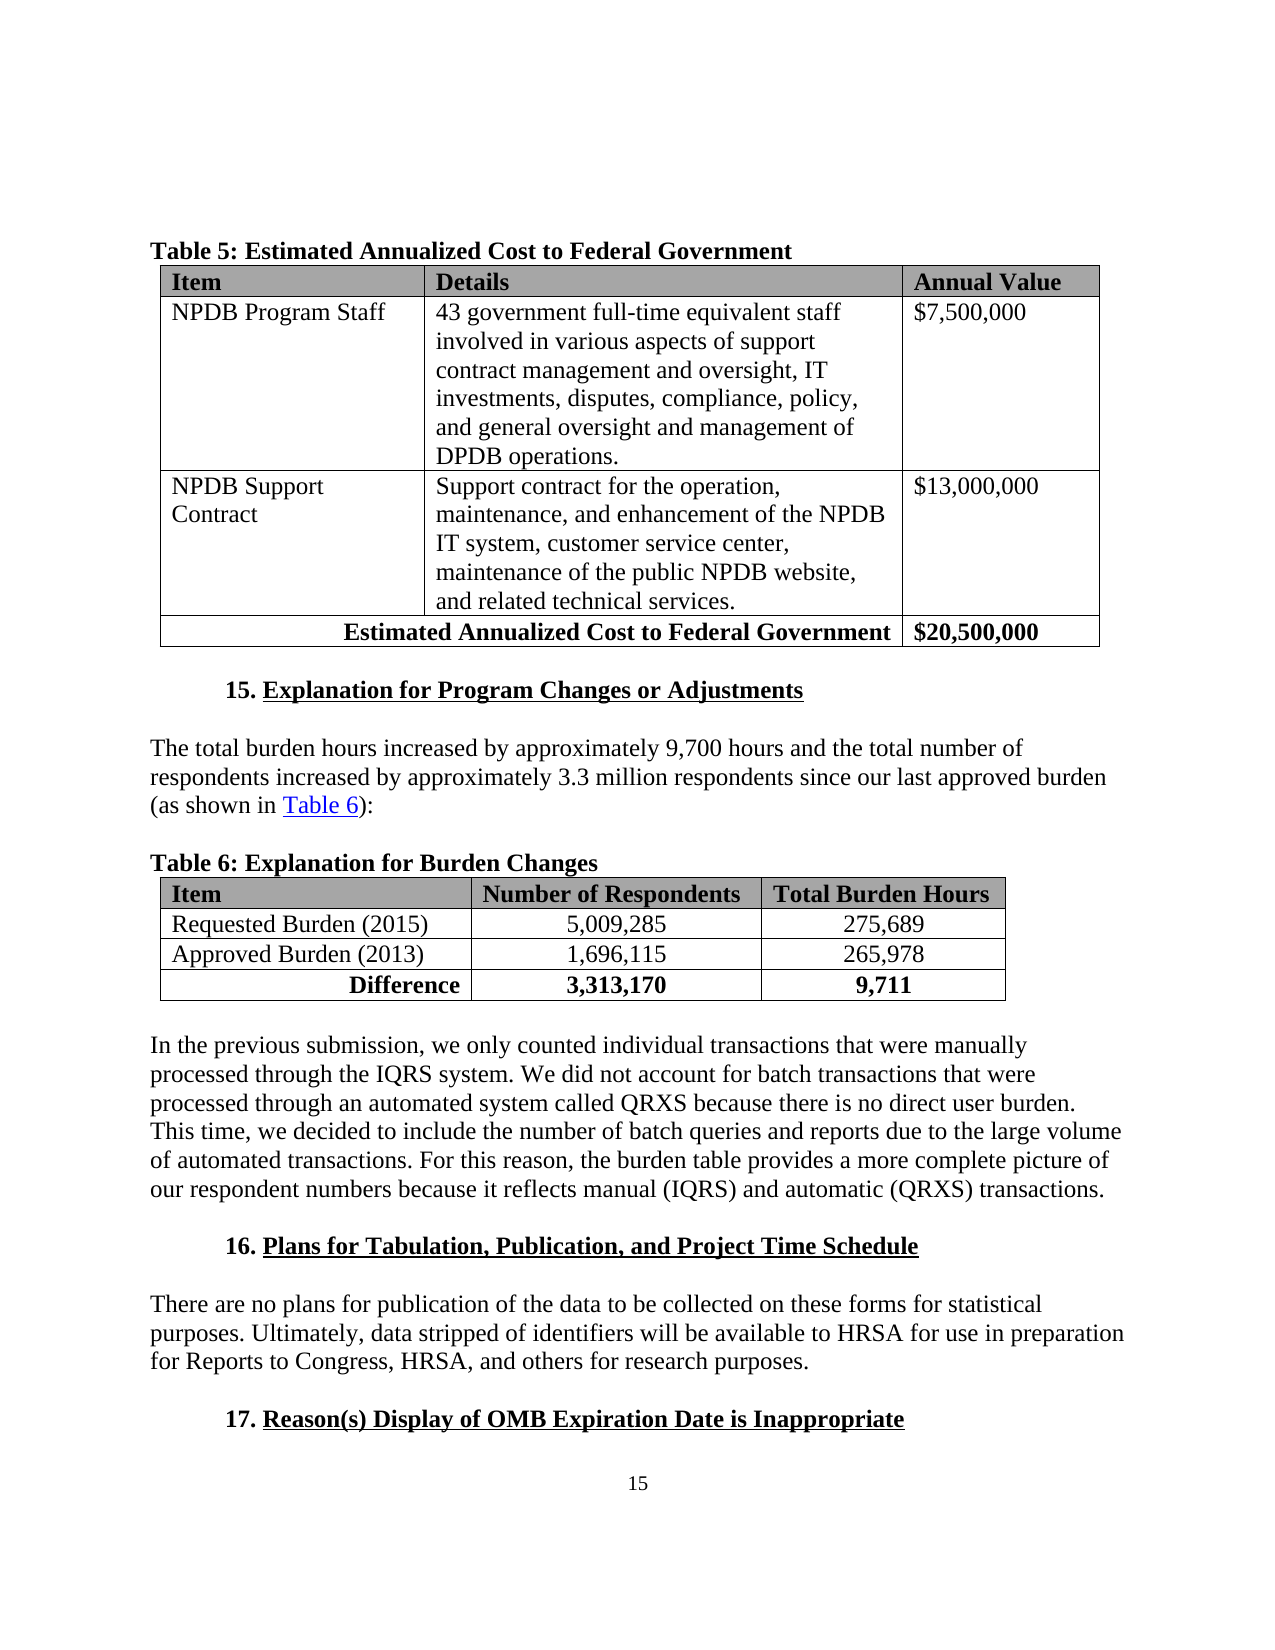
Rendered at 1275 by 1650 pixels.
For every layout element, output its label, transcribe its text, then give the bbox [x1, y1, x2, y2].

table_cell NPDB Support Contract [161, 471, 424, 614]
table_cell NPDB Program Staff [161, 297, 424, 470]
table_cell $20,500,000 [903, 616, 1099, 646]
text Table 6: Explanation for Burden Changes [150, 848, 1125, 877]
table_cell 43 government full-time equivalent staff involved in various aspects of support contract management and oversight, IT investments, disputes, compliance, policy, and general oversight and management of DPDB operations. [425, 297, 902, 470]
table_cell 5,009,285 [472, 909, 761, 938]
text In the previous submission, we only counted individual transactions that were manually processed through the IQRS system. We did not account for batch transactions that were processed through an automated system called QRXS because there is no direct user burden. This time, we decided to include the number of batch queries and reports due to the large volume of automated transactions. For this reason, the burden table provides a more complete picture of our respondent numbers because it reflects manual (IQRS) and automatic (QRXS) transactions. [150, 1030, 1125, 1203]
text Explanation for Program Changes or Adjustments [225, 676, 1125, 704]
text Table 5: Estimated Annualized Cost to Federal Government [150, 236, 1125, 265]
table_cell Support contract for the operation, maintenance, and enhancement of the NPDB IT system, customer service center, maintenance of the public NPDB website, and related technical services. [425, 471, 902, 614]
table_cell 9,711 [762, 970, 1005, 1000]
table_header Annual Value [903, 266, 1099, 296]
text There are no plans for publication of the data to be collected on these forms for statistical purposes. Ultimately, data stripped of identifiers will be available to HRSA for use in preparation for Reports to Congress, HRSA, and others for research purposes. [150, 1289, 1125, 1375]
table_cell 3,313,170 [472, 970, 761, 1000]
table_cell $7,500,000 [903, 297, 1099, 470]
table_cell Approved Burden (2013) [161, 939, 471, 969]
table_header Total Burden Hours [762, 878, 1005, 908]
text Reason(s) Display of OMB Expiration Date is Inappropriate [225, 1404, 1125, 1433]
table_header Details [425, 266, 902, 296]
table_cell Difference [161, 970, 471, 1000]
text Plans for Tabulation, Publication, and Project Time Schedule [225, 1231, 1125, 1260]
table_cell 275,689 [762, 909, 1005, 938]
text The total burden hours increased by approximately 9,700 hours and the total number of respondents increased by approximately 3.3 million respondents since our last approved burden (as shown in Table 6): [150, 733, 1125, 819]
table_header Item [161, 878, 471, 908]
table_cell $13,000,000 [903, 471, 1099, 614]
table_header Item [161, 266, 424, 296]
table_cell 1,696,115 [472, 939, 761, 969]
table_cell 265,978 [762, 939, 1005, 969]
table_header Number of Respondents [472, 878, 761, 908]
table_cell Requested Burden (2015) [161, 909, 471, 938]
table_cell Estimated Annualized Cost to Federal Government [161, 616, 902, 646]
